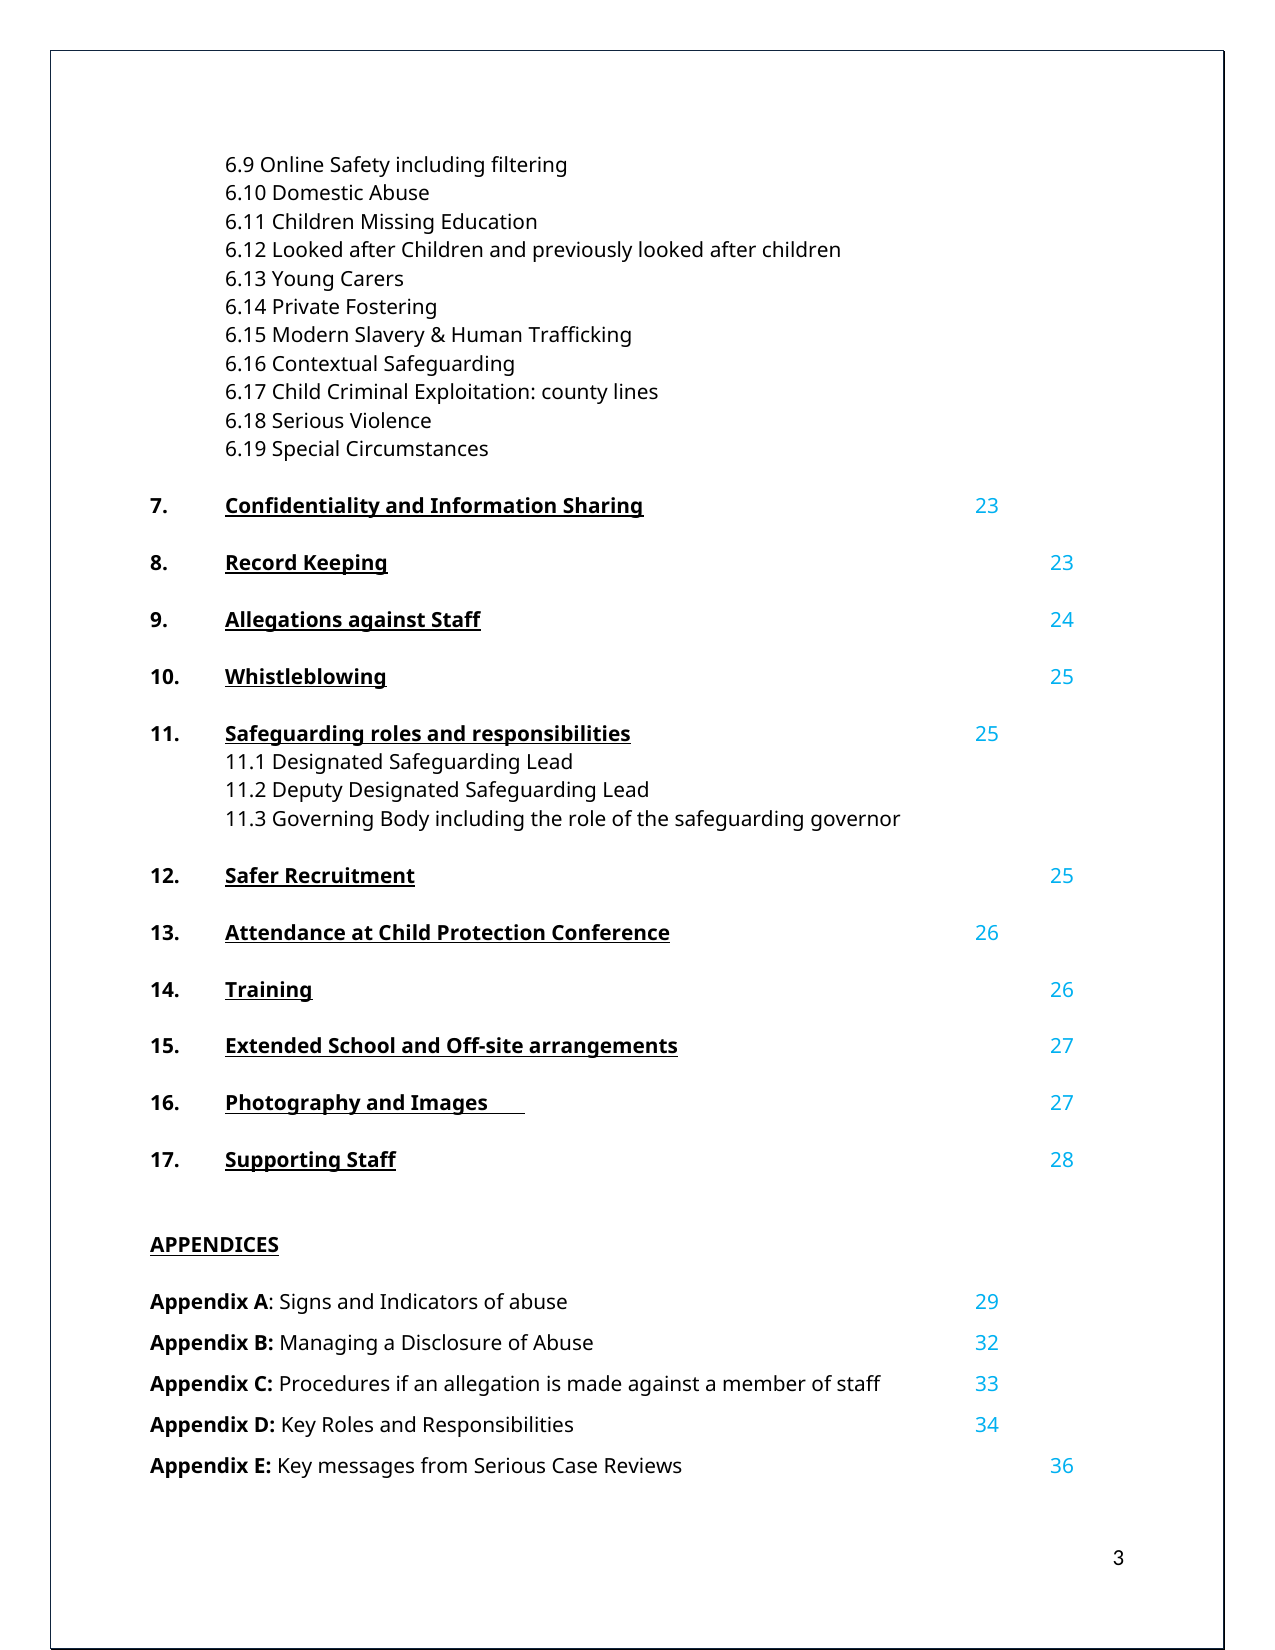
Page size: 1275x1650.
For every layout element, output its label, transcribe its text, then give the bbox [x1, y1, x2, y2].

text 6.15 Modern Slavery & Human Trafficking [225, 321, 1124, 349]
text 17. Supporting Staff 28 [150, 1145, 1124, 1174]
text Appendix A: Signs and Indicators of abuse 29 [150, 1287, 1124, 1316]
text 11.1 Designated Safeguarding Lead [225, 747, 1124, 776]
text Appendix B: Managing a Disclosure of Abuse 32 [150, 1328, 1124, 1357]
text 6.13 Young Carers [225, 264, 1124, 292]
text 6.12 Looked after Children and previously looked after children [225, 235, 1124, 264]
text 9. Allegations against Staff 24 [150, 605, 1124, 633]
text 6.19 Special Circumstances [225, 434, 1124, 463]
text 6.9 Online Safety including filtering [225, 150, 1124, 178]
text 15. Extended School and Off-site arrangements 27 [150, 1032, 1124, 1060]
text 6.17 Child Criminal Exploitation: county lines [225, 377, 1124, 406]
text Appendix E: Key messages from Serious Case Reviews 36 [150, 1451, 1124, 1480]
text 13. Attendance at Child Protection Conference 26 [150, 918, 1124, 946]
text 6.11 Children Missing Education [225, 207, 1124, 235]
text 7. Confidentiality and Information Sharing 23 [150, 491, 1124, 520]
text 6.10 Domestic Abuse [225, 178, 1124, 207]
text 10. Whistleblowing 25 [150, 662, 1124, 690]
text 8. Record Keeping 23 [150, 548, 1124, 577]
text 11. Safeguarding roles and responsibilities 25 [150, 719, 1124, 747]
text 11.3 Governing Body including the role of the safeguarding governor [225, 804, 1124, 832]
text 16. Photography and Images 27 [150, 1088, 1124, 1117]
text 6.16 Contextual Safeguarding [225, 349, 1124, 377]
text Appendix C: Procedures if an allegation is made against a member of staff 33 [150, 1369, 1124, 1398]
text 6.14 Private Fostering [225, 292, 1124, 321]
text 6.18 Serious Violence [225, 406, 1124, 434]
text 11.2 Deputy Designated Safeguarding Lead [225, 776, 1124, 804]
text 12. Safer Recruitment 25 [150, 861, 1124, 889]
text Appendix D: Key Roles and Responsibilities 34 [150, 1410, 1124, 1439]
text 14. Training 26 [150, 975, 1124, 1003]
text APPENDICES [150, 1231, 1124, 1259]
